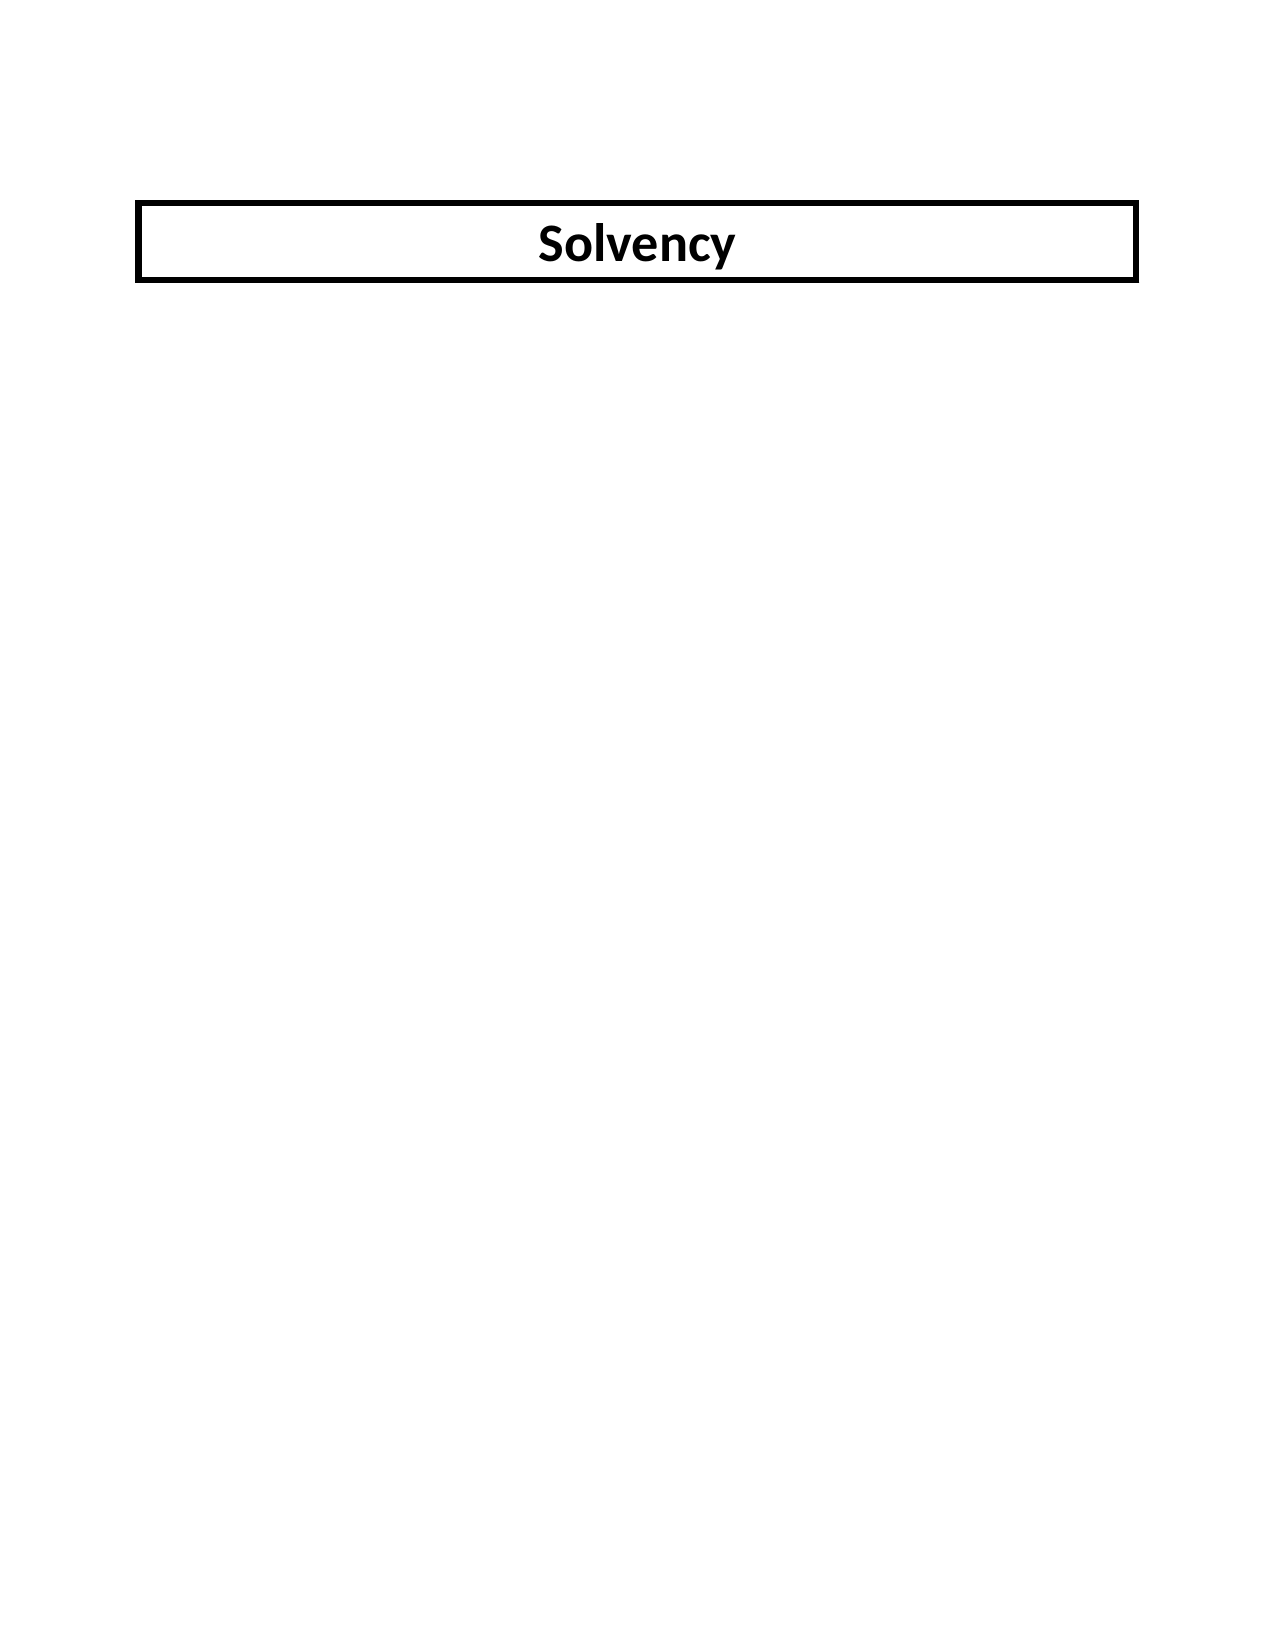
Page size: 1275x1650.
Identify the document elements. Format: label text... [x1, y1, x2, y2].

subtitle Solvency [142, 206, 1133, 277]
